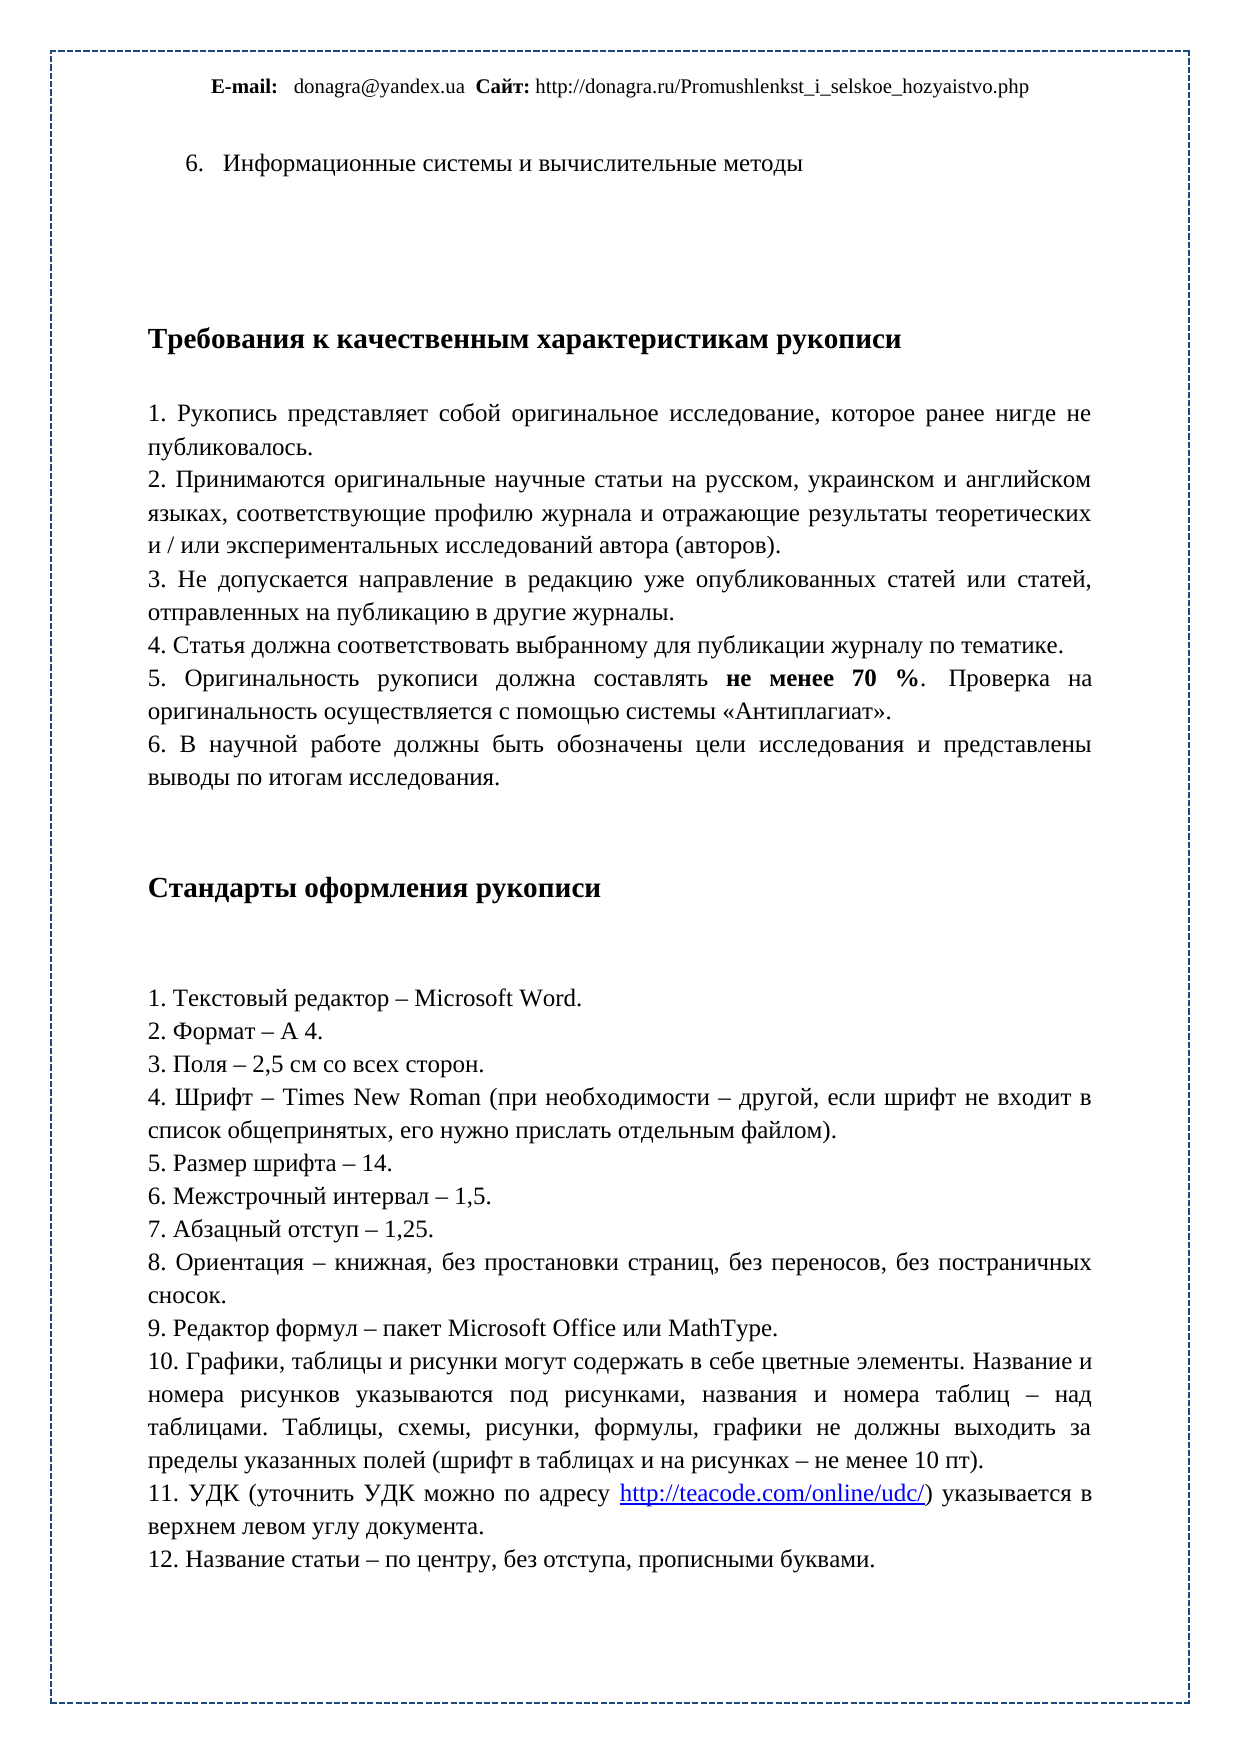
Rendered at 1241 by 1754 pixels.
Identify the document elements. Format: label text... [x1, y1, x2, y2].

text 6. Межстрочный интервал – 1,5. [148, 1181, 1092, 1210]
text 4. Статья должна соответствовать выбранному для публикации журналу по тематике. [148, 630, 1092, 658]
text 4. Шрифт – Times New Roman (при необходимости – другой, если шрифт не входит в список общепринятых, его нужно прислать отдельным файлом). [148, 1082, 1092, 1144]
text 3. Не допускается направление в редакцию уже опубликованных статей или статей, отправленных на публикацию в другие журналы. [148, 564, 1092, 625]
text 2. Принимаются оригинальные научные статьи на русском, украинском и английском языках, соответствующие профилю журнала и отражающие результаты теоретических и / или экспериментальных исследований автора (авторов). [148, 464, 1092, 559]
text 2. Формат – А 4. [148, 1016, 1092, 1045]
text 10. Графики, таблицы и рисунки могут содержать в себе цветные элементы. Название и номера рисунков указываются под рисунками, названия и номера таблиц – над таблицами. Таблицы, схемы, рисунки, формулы, графики не должны выходить за пределы указанных полей (шрифт в таблицах и на рисунках – не менее 10 пт). [148, 1346, 1092, 1474]
text 5. Размер шрифта – 14. [148, 1148, 1092, 1177]
text 6. В научной работе должны быть обозначены цели исследования и представлены выводы по итогам исследования. [148, 729, 1092, 791]
text 5. Оригинальность рукописи должна составлять не менее 70 %. Проверка на оригинальность осуществляется с помощью системы «Антиплагиат». [148, 663, 1092, 725]
text 3. Поля – 2,5 см со всех сторон. [148, 1049, 1092, 1078]
text 8. Ориентация – книжная, без простановки страниц, без переносов, без постраничных сносок. [148, 1247, 1092, 1309]
text 1. Текстовый редактор – Microsoft Word. [148, 983, 1092, 1012]
text 7. Абзацный отступ – 1,25. [148, 1214, 1092, 1243]
text Стандарты оформления рукописи [148, 870, 1092, 903]
text Требования к качественным характеристикам рукописи [148, 321, 1092, 355]
text 1. Рукопись представляет собой оригинальное исследование, которое ранее нигде не публиковалось. [148, 398, 1092, 460]
text 9. Редактор формул – пакет Microsoft Office или MathType. [148, 1313, 1092, 1342]
text 11. УДК (уточнить УДК можно по адресу http://teacode.com/online/udc/) указывается в верхнем левом углу документа. [148, 1478, 1092, 1540]
list Информационные системы и вычислительные методы [185, 148, 1092, 176]
text 12. Название статьи – по центру, без отступа, прописными буквами. [148, 1544, 1092, 1573]
